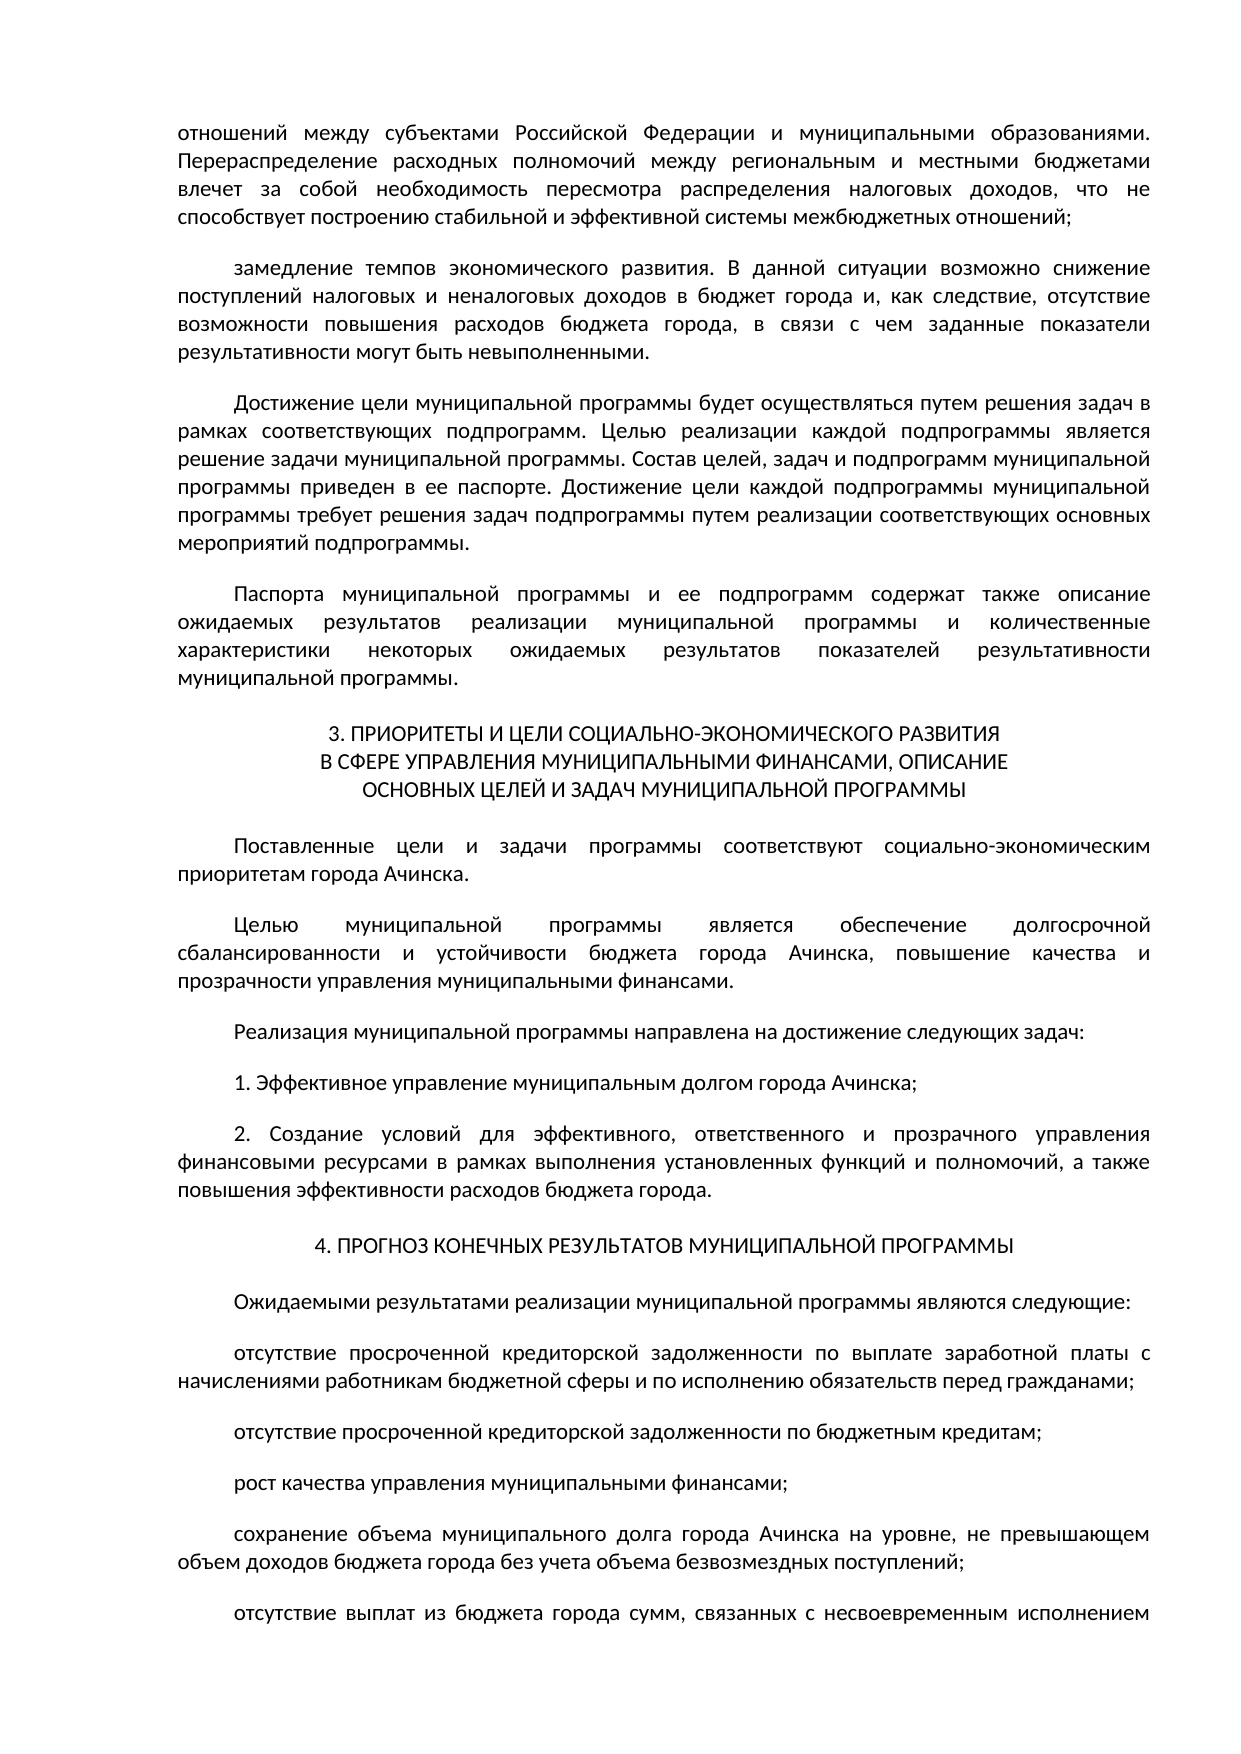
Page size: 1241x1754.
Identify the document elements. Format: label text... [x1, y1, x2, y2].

text сохранение объема муниципального долга города Ачинска на уровне, не превышающем объем доходов бюджета города без учета объема безвозмездных поступлений; [177, 1519, 1152, 1575]
text отсутствие просроченной кредиторской задолженности по бюджетным кредитам; [177, 1417, 1152, 1445]
text Достижение цели муниципальной программы будет осуществляться путем решения задач в рамках соответствующих подпрограмм. Целью реализации каждой подпрограммы является решение задачи муниципальной программы. Состав целей, задач и подпрограмм муниципальной программы приведен в ее паспорте. Достижение цели каждой подпрограммы муниципальной программы требует решения задач подпрограммы путем реализации соответствующих основных мероприятий подпрограммы. [177, 388, 1152, 556]
text Поставленные цели и задачи программы соответствуют социально-экономическим приоритетам города Ачинска. [177, 831, 1152, 887]
text Паспорта муниципальной программы и ее подпрограмм содержат также описание ожидаемых результатов реализации муниципальной программы и количественные характеристики некоторых ожидаемых результатов показателей результативности муниципальной программы. [177, 579, 1152, 691]
text Реализация муниципальной программы направлена на достижение следующих задач: [177, 1017, 1152, 1045]
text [177, 118, 1152, 230]
text 3. ПРИОРИТЕТЫ И ЦЕЛИ СОЦИАЛЬНО-ЭКОНОМИЧЕСКОГО РАЗВИТИЯ [177, 719, 1152, 747]
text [177, 1598, 1152, 1626]
text В СФЕРЕ УПРАВЛЕНИЯ МУНИЦИПАЛЬНЫМИ ФИНАНСАМИ, ОПИСАНИЕ [177, 747, 1152, 775]
text 2. Создание условий для эффективного, ответственного и прозрачного управления финансовыми ресурсами в рамках выполнения установленных функций и полномочий, а также повышения эффективности расходов бюджета города. [177, 1119, 1152, 1203]
text ОСНОВНЫХ ЦЕЛЕЙ И ЗАДАЧ МУНИЦИПАЛЬНОЙ ПРОГРАММЫ [177, 775, 1152, 803]
text Целью муниципальной программы является обеспечение долгосрочной сбалансированности и устойчивости бюджета города Ачинска, повышение качества и прозрачности управления муниципальными финансами. [177, 910, 1152, 994]
text 4. ПРОГНОЗ КОНЕЧНЫХ РЕЗУЛЬТАТОВ МУНИЦИПАЛЬНОЙ ПРОГРАММЫ [177, 1231, 1152, 1259]
text отсутствие просроченной кредиторской задолженности по выплате заработной платы с начислениями работникам бюджетной сферы и по исполнению обязательств перед гражданами; [177, 1338, 1152, 1394]
text замедление темпов экономического развития. В данной ситуации возможно снижение поступлений налоговых и неналоговых доходов в бюджет города и, как следствие, отсутствие возможности повышения расходов бюджета города, в связи с чем заданные показатели результативности могут быть невыполненными. [177, 253, 1152, 365]
text 1. Эффективное управление муниципальным долгом города Ачинска; [177, 1068, 1152, 1096]
text рост качества управления муниципальными финансами; [177, 1468, 1152, 1496]
text Ожидаемыми результатами реализации муниципальной программы являются следующие: [177, 1287, 1152, 1315]
